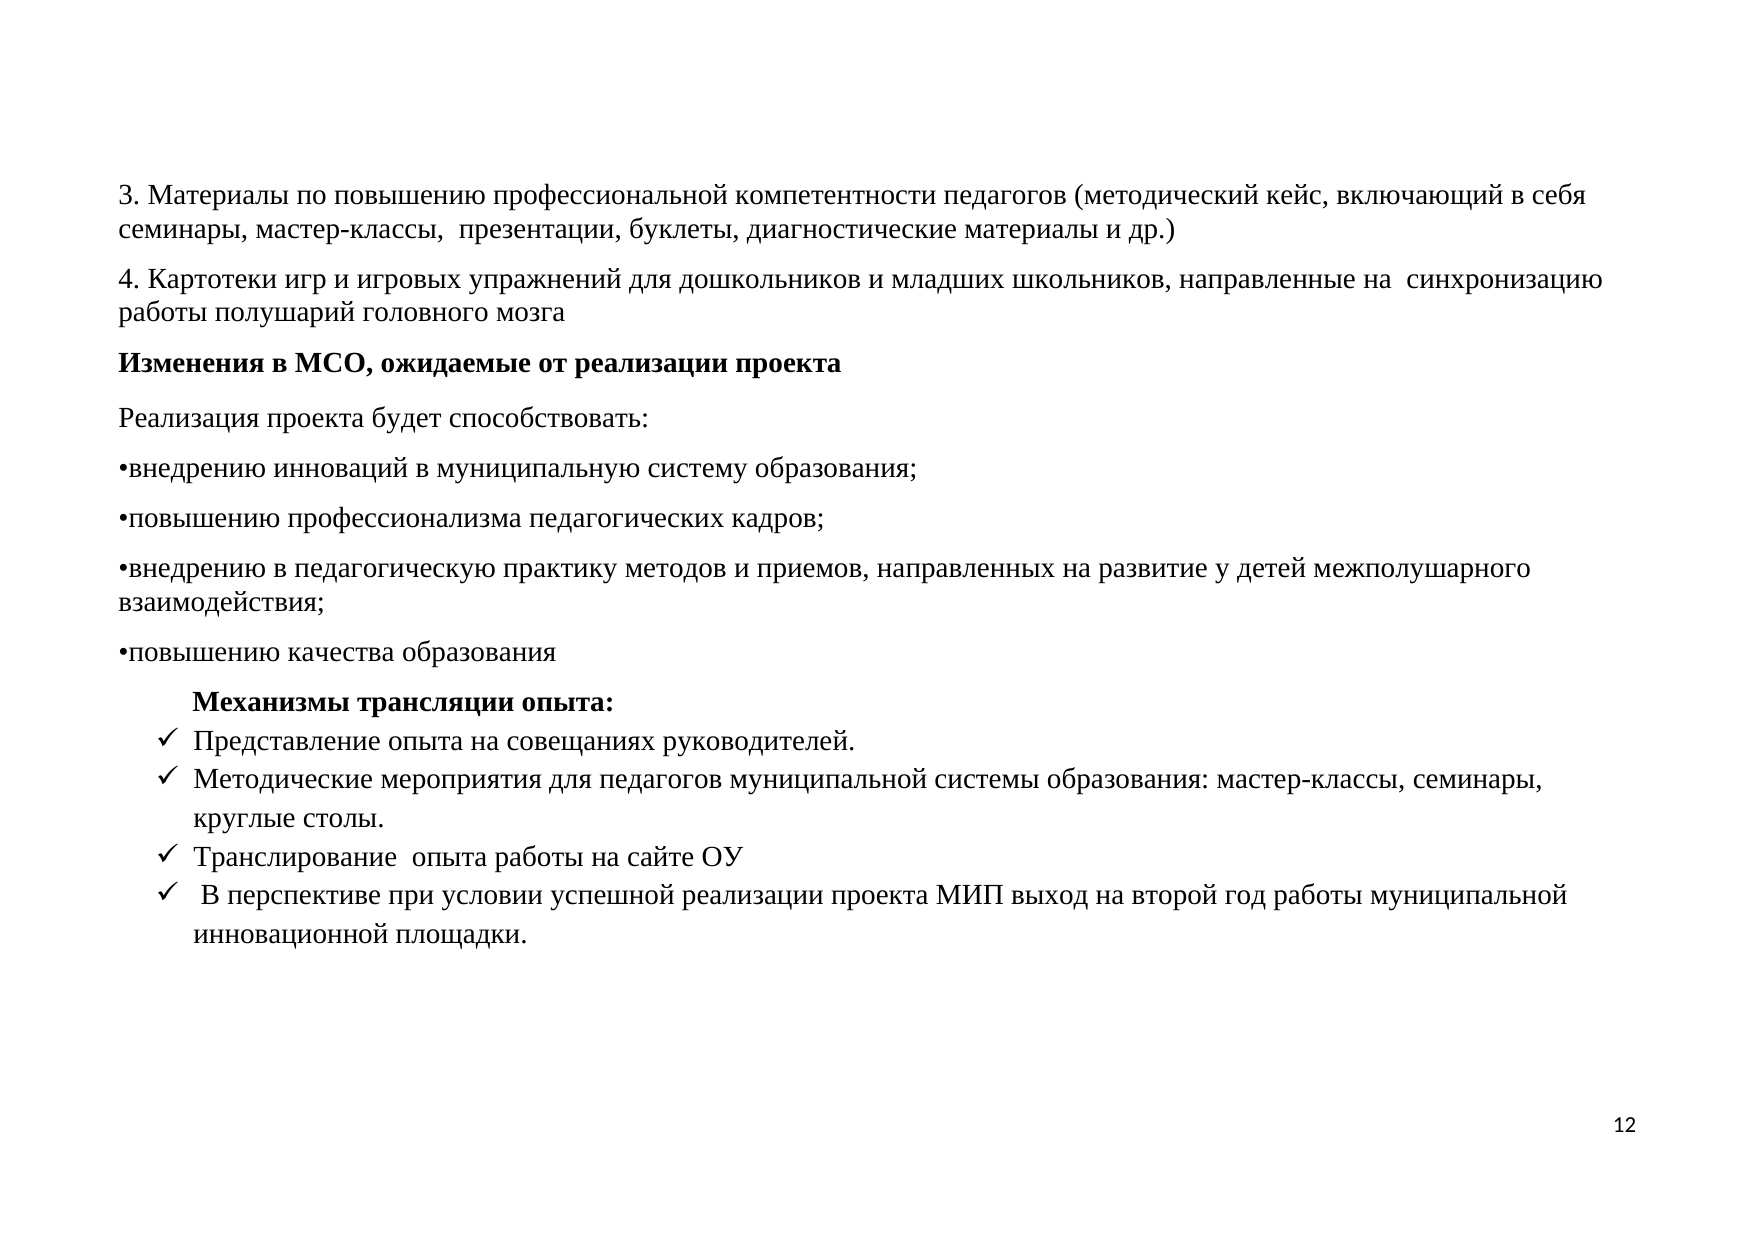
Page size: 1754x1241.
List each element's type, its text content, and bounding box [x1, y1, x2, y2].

text Изменения в МСО, ожидаемые от реализации проекта [118, 345, 1636, 378]
text 3. Материалы по повышению профессиональной компетентности педагогов (методический кейс, включающий в себя семинары, мастер-классы, презентации, буклеты, диагностические материалы и др.) [118, 177, 1636, 244]
text •внедрению в педагогическую практику методов и приемов, направленных на развитие у детей межполушарного взаимодействия; [118, 551, 1636, 618]
list Механизмы трансляции опыта: [118, 684, 1636, 718]
text •внедрению инноваций в муниципальную систему образования; [118, 450, 1636, 484]
text Реализация проекта будет способствовать: [118, 400, 1636, 433]
list Транслирование опыта работы на сайте ОУ [156, 839, 1636, 872]
text •повышению профессионализма педагогических кадров; [118, 500, 1636, 534]
list Методические мероприятия для педагогов муниципальной системы образования: мастер-классы, семинары, круглые столы. [156, 762, 1636, 834]
list Представление опыта на совещаниях руководителей. [156, 723, 1636, 757]
list В перспективе при условии успешной реализации проекта МИП выход на второй год работы муниципальной инновационной площадки. [156, 877, 1636, 950]
text •повышению качества образования [118, 634, 1636, 668]
text 4. Картотеки игр и игровых упражнений для дошкольников и младших школьников, направленные на синхронизацию работы полушарий головного мозга [118, 261, 1636, 328]
